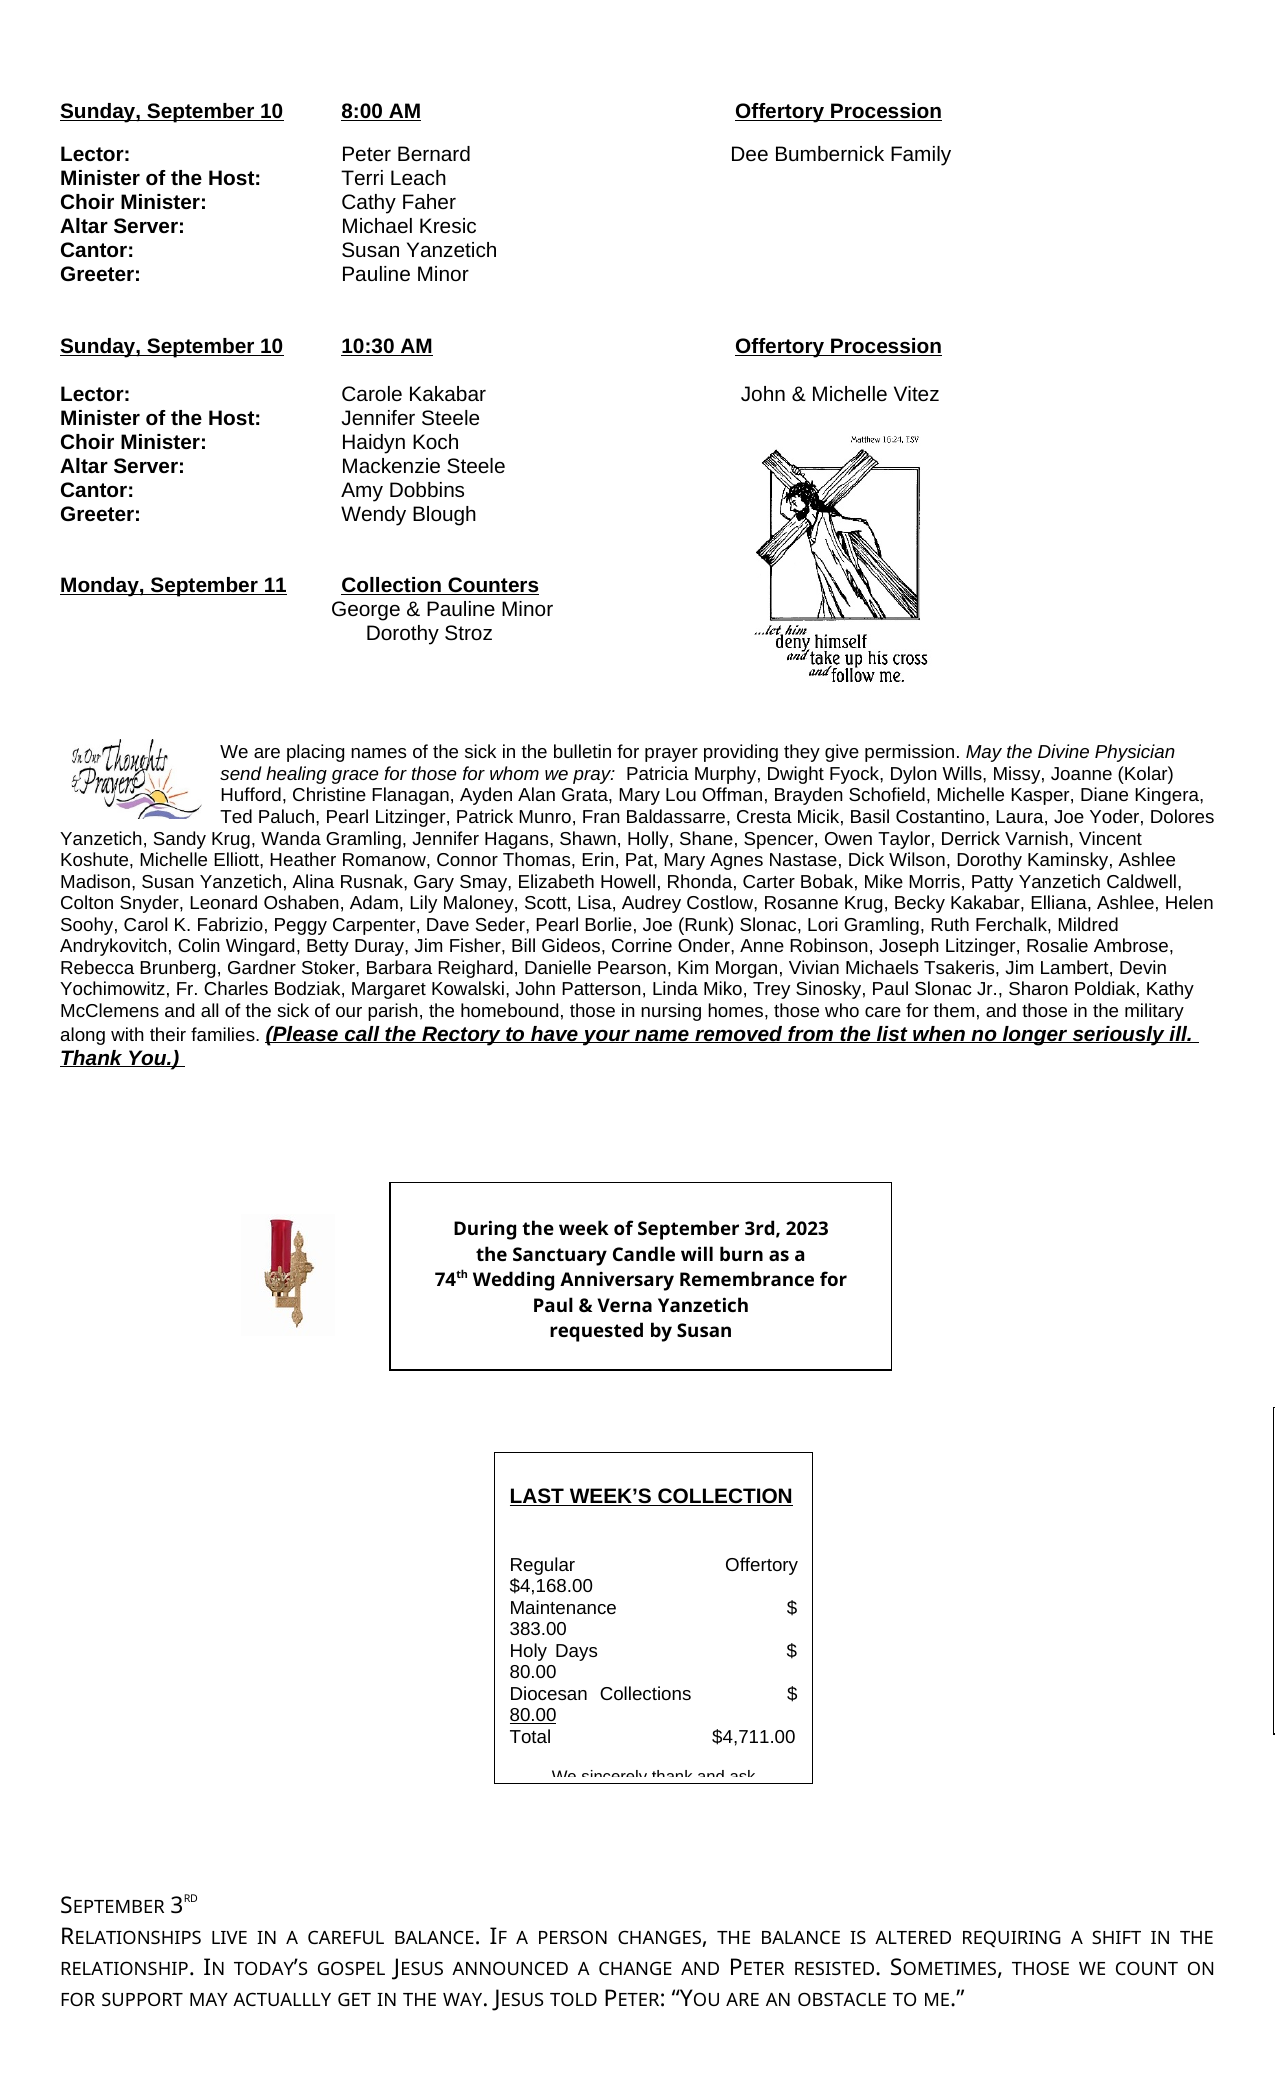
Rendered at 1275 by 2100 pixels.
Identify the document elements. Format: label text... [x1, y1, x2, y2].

text Minister of the Host: Jennifer Steele [60, 406, 1215, 429]
text Lector: Carole Kakabar John & Michelle Vitez [60, 382, 1215, 406]
text Choir Minister: Haidyn Koch [60, 429, 1215, 453]
text Sunday, September 10 10:30 AM Offertory Procession [60, 334, 1215, 358]
text Choir Minister: Cathy Faher [60, 190, 1215, 214]
text Altar Server: Michael Kresic [60, 214, 1215, 238]
text Cantor: Amy Dobbins [60, 477, 1215, 501]
text Altar Server: Mackenzie Steele [60, 453, 1215, 477]
text Sunday, September 10 8:00 AM Offertory Procession [60, 99, 1215, 123]
text George & Pauline Minor [60, 597, 1215, 621]
text Lector: Peter Bernard Dee Bumbernick Family [60, 142, 1215, 166]
text Greeter: Pauline Minor [60, 262, 1215, 286]
picture [70, 739, 201, 818]
picture [750, 645, 934, 689]
text Monday, September 11 Collection Counters [60, 573, 1215, 597]
picture [241, 1214, 335, 1336]
text Relationships live in a careful balance. If a person changes, the balance is altered requiring a shift in the relationship. In today’s gospel Jesus announced a change and Peter resisted. Sometimes, those we count on for support may actuallly get in the way. Jesus told Peter: “You are an obstacle to me.” [60, 1920, 1215, 2013]
text Dorothy Stroz [60, 621, 1215, 645]
text September 3rd [60, 1888, 1215, 1920]
text Greeter: Wendy Blough [60, 501, 1215, 525]
text Cantor: Susan Yanzetich [60, 238, 1215, 262]
text Minister of the Host: Terri Leach [60, 166, 1215, 190]
text We are placing names of the sick in the bulletin for prayer providing they give permission. May the Divine Physician send healing grace for those for whom we pray: Patricia Murphy, Dwight Fyock, Dylon Wills, Missy, Joanne (Kolar) Hufford, Christine Flanagan, Ayden Alan Grata, Mary Lou Offman, Brayden Schofield, Michelle Kasper, Diane Kingera, Ted Paluch, Pearl Litzinger, Patrick Munro, Fran Baldassarre, Cresta Micik, Basil Costantino, Laura, Joe Yoder, Dolores Yanzetich, Sandy Krug, Wanda Gramling, Jennifer Hagans, Shawn, Holly, Shane, Spencer, Owen Taylor, Derrick Varnish, Vincent Koshute, Michelle Elliott, Heather Romanow, Connor Thomas, Erin, Pat, Mary Agnes Nastase, Dick Wilson, Dorothy Kaminsky, Ashlee Madison, Susan Yanzetich, Alina Rusnak, Gary Smay, Elizabeth Howell, Rhonda, Carter Bobak, Mike Morris, Patty Yanzetich Caldwell, Colton Snyder, Leonard Oshaben, Adam, Lily Maloney, Scott, Lisa, Audrey Costlow, Rosanne Krug, Becky Kakabar, Elliana, Ashlee, Helen Soohy, Carol K. Fabrizio, Peggy Carpenter, Dave Seder, Pearl Borlie, Joe (Runk) Slonac, Lori Gramling, Ruth Ferchalk, Mildred Andrykovitch, Colin Wingard, Betty Duray, Jim Fisher, Bill Gideos, Corrine Onder, Anne Robinson, Joseph Litzinger, Rosalie Ambrose, Rebecca Brunberg, Gardner Stoker, Barbara Reighard, Danielle Pearson, Kim Morgan, Vivian Michaels Tsakeris, Jim Lambert, Devin Yochimowitz, Fr. Charles Bodziak, Margaret Kowalski, John Patterson, Linda Miko, Trey Sinosky, Paul Slonac Jr., Sharon Poldiak, Kathy McClemens and all of the sick of our parish, the homebound, those in nursing homes, those who care for them, and those in the military along with their families. (Please call the Rectory to have your name removed from the list when no longer seriously ill. Thank You.) [60, 741, 1215, 1069]
picture [750, 525, 934, 573]
